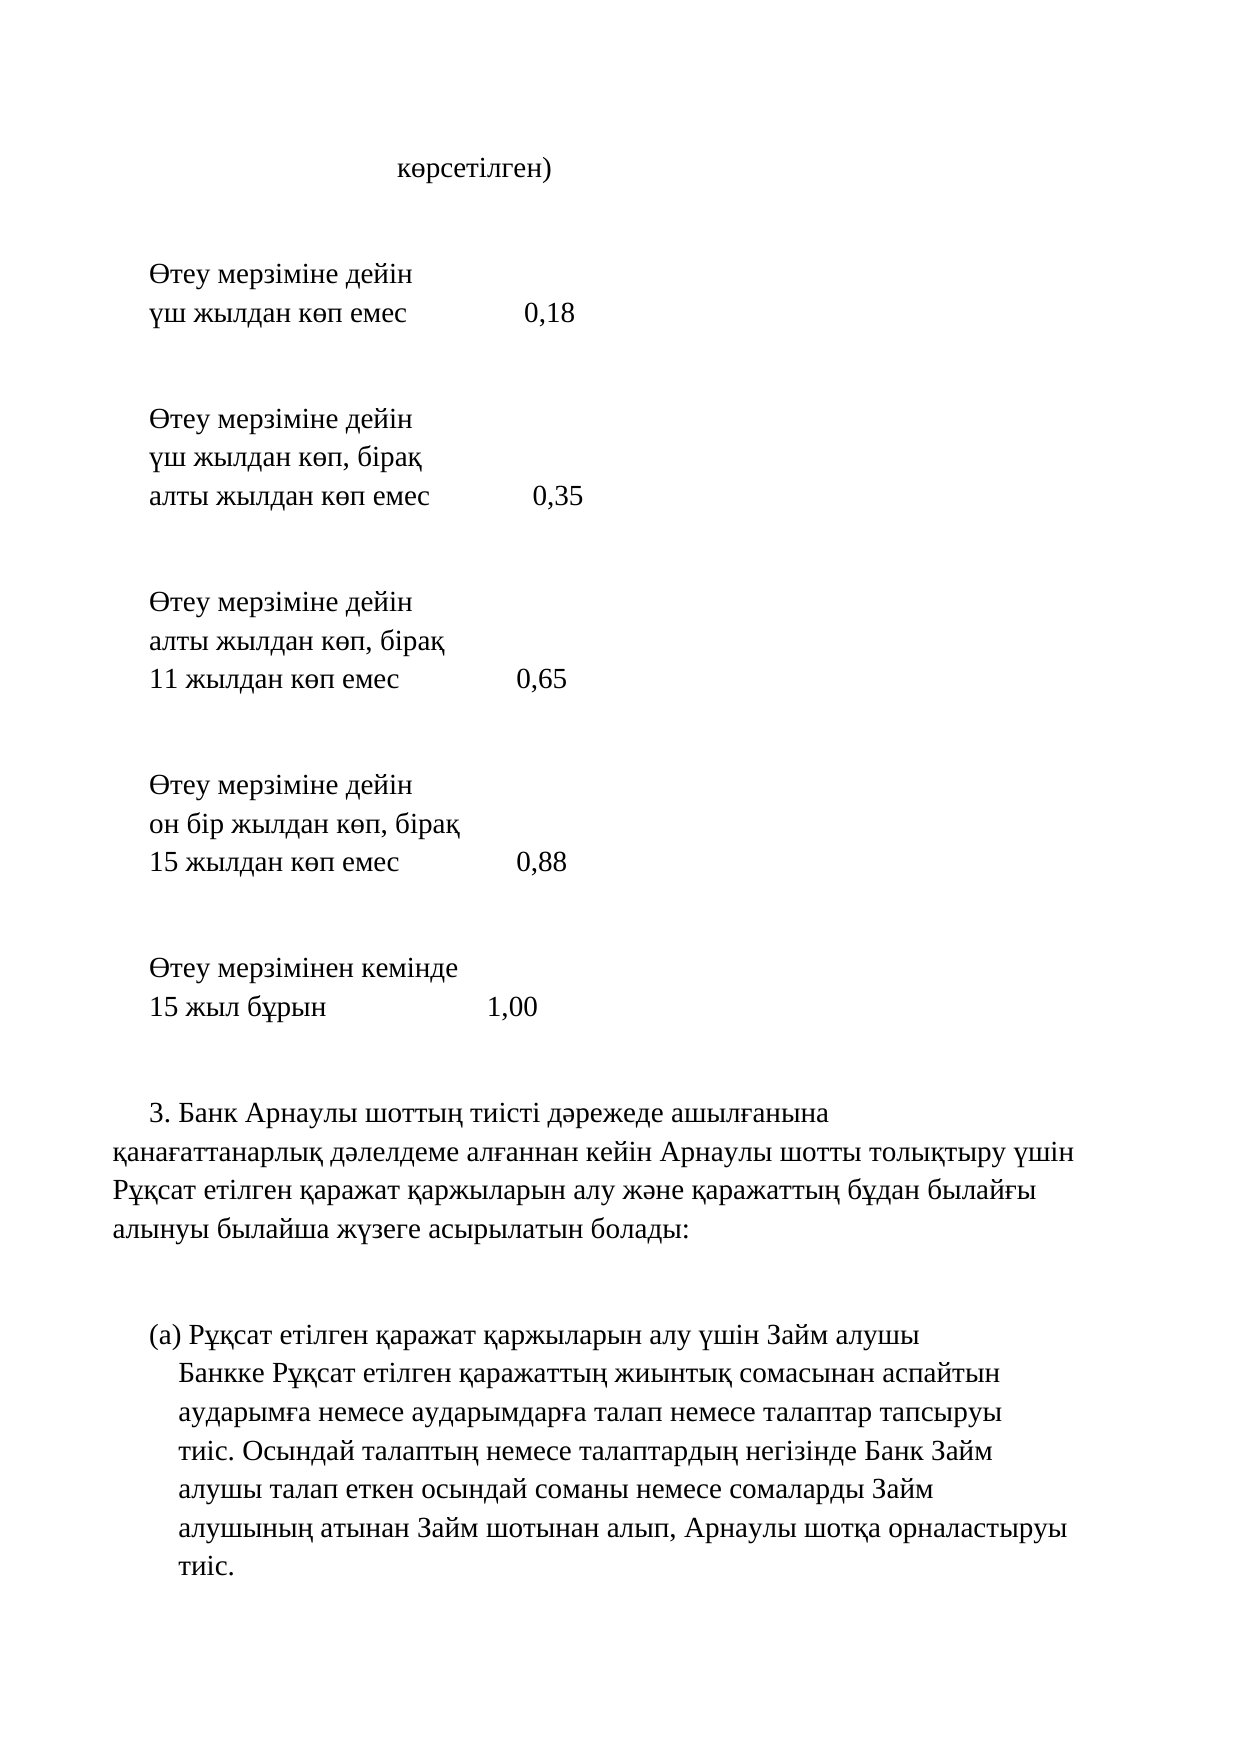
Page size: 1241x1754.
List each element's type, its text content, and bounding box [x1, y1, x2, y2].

text Өтеу мерзiмiне дейiн [112, 256, 1128, 290]
text алынуы былайша жүзеге асырылатын болады: [112, 1211, 1128, 1244]
text көрсетiлген) [112, 150, 1128, 183]
text алушы талап еткен осындай соманы немесе сомаларды Займ [112, 1471, 1128, 1505]
text 15 жыл бұрын 1,00 [112, 989, 1128, 1023]
text қанағаттанарлық дәлелдеме алғаннан кейiн Арнаулы шотты толықтыру үшiн [112, 1134, 1128, 1167]
text (a) Рұқсат етiлген қаражат қаржыларын алу үшiн Займ алушы [112, 1317, 1128, 1351]
text 11 жылдан көп емес 0,65 [112, 661, 1128, 695]
text тиiс. Осындай талаптың немесе талаптардың негiзiнде Банк Займ [112, 1433, 1128, 1466]
text алушының атынан Займ шотынан алып, Арнаулы шотқа орналастыруы [112, 1510, 1128, 1543]
text Өтеу мерзiмiнен кемiнде [112, 951, 1128, 984]
text алты жылдан көп емес 0,35 [112, 478, 1128, 511]
text Өтеу мерзiмiне дейiн [112, 584, 1128, 618]
text Рұқсат етiлген қаражат қаржыларын алу және қаражаттың бұдан былайғы [112, 1172, 1128, 1206]
text 15 жылдан көп емес 0,88 [112, 844, 1128, 878]
text үш жылдан көп емес 0,18 [112, 295, 1128, 328]
text Өтеу мерзiмiне дейiн [112, 767, 1128, 801]
text Өтеу мерзiмiне дейiн [112, 401, 1128, 434]
text он бiр жылдан көп, бiрақ [112, 806, 1128, 839]
text аударымға немесе аударымдарға талап немесе талаптар тапсыруы [112, 1394, 1128, 1428]
text Банкке Рұқсат етiлген қаражаттың жиынтық сомасынан аспайтын [112, 1356, 1128, 1389]
text 3. Банк Арнаулы шоттың тиiстi дәрежеде ашылғанына [112, 1095, 1128, 1129]
text алты жылдан көп, бiрақ [112, 623, 1128, 656]
text тиiс. [112, 1548, 1128, 1582]
text үш жылдан көп, бiрақ [112, 439, 1128, 473]
